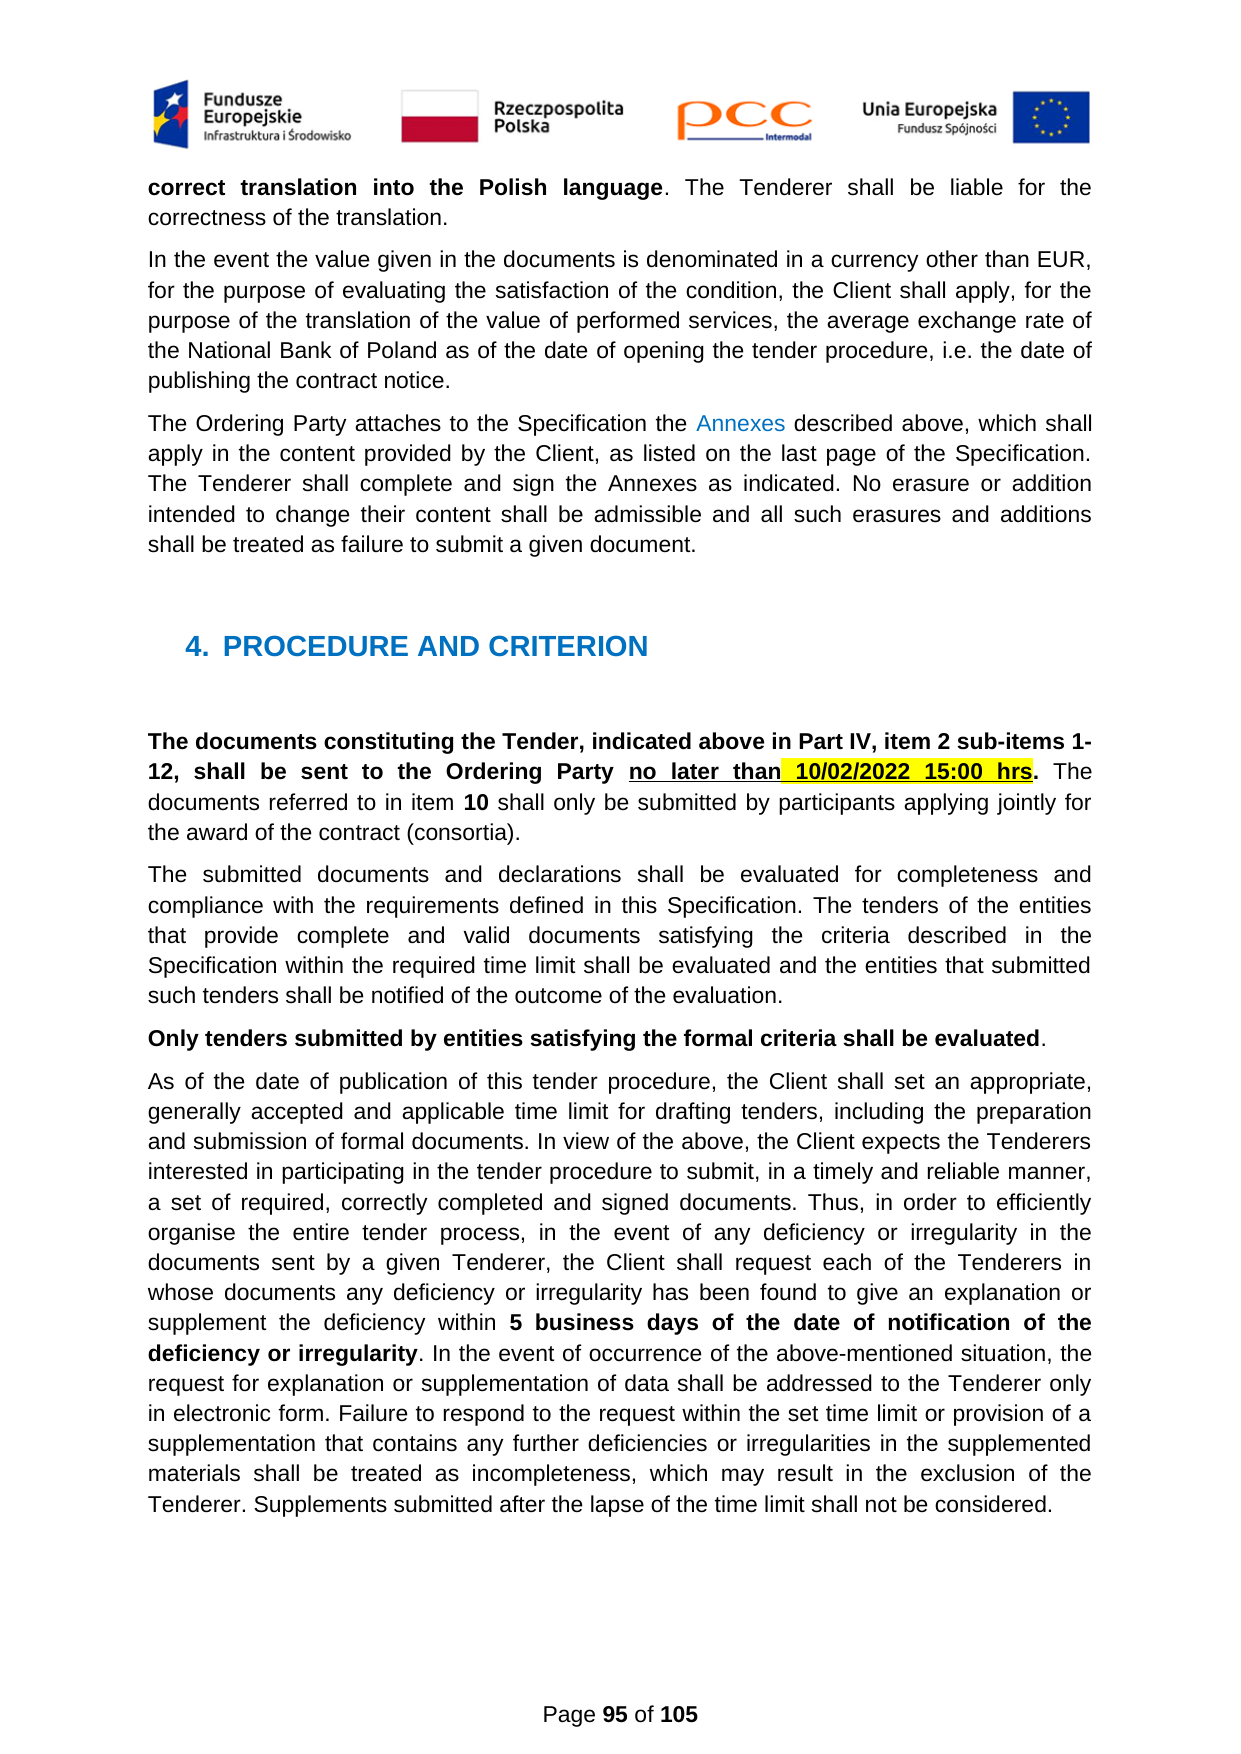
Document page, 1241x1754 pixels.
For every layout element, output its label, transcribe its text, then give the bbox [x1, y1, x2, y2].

text The submitted documents and declarations shall be evaluated for completeness and compliance with the requirements defined in this Specification. The tenders of the entities that provide complete and valid documents satisfying the criteria described in the Specification within the required time limit shall be evaluated and the entities that submitted such tenders shall be notified of the outcome of the evaluation. [148, 861, 1093, 1008]
text In the event the value given in the documents is denominated in a currency other than EUR, for the purpose of evaluating the satisfaction of the condition, the Client shall apply, for the purpose of the translation of the value of performed services, the average exchange rate of the National Bank of Poland as of the date of opening the tender procedure, i.e. the date of publishing the contract notice. [148, 246, 1093, 394]
text The Ordering Party attaches to the Specification the Annexes described above, which shall apply in the content provided by the Client, as listed on the last page of the Specification. The Tenderer shall complete and sign the Annexes as indicated. No erasure or addition intended to change their content shall be admissible and all such erasures and additions shall be treated as failure to submit a given document. [148, 410, 1093, 557]
subtitle PROCEDURE AND CRITERION [185, 629, 1093, 662]
text Only tenders submitted by entities satisfying the formal criteria shall be evaluated. [148, 1025, 1093, 1051]
text The documents constituting the Tender, indicated above in Part IV, item 2 sub-items 1-12, shall be sent to the Ordering Party no later than 10/02/2022 15:00 hrs. The documents referred to in item 10 shall only be submitted by participants applying jointly for the award of the contract (consortia). [148, 728, 1093, 845]
picture [147, 73, 1093, 166]
text As of the date of publication of this tender procedure, the Client shall set an appropriate, generally accepted and applicable time limit for drafting tenders, including the preparation and submission of formal documents. In view of the above, the Client expects the Tenderers interested in participating in the tender procedure to submit, in a timely and reliable manner, a set of required, correctly completed and signed documents. Thus, in order to efficiently organise the entire tender process, in the event of any deficiency or irregularity in the documents sent by a given Tenderer, the Client shall request each of the Tenderers in whose documents any deficiency or irregularity has been found to give an explanation or supplement the deficiency within 5 business days of the date of notification of the deficiency or irregularity. In the event of occurrence of the above-mentioned situation, the request for explanation or supplementation of data shall be addressed to the Tenderer only in electronic form. Failure to respond to the request within the set time limit or provision of a supplementation that contains any further deficiencies or irregularities in the supplemented materials shall be treated as incompleteness, which may result in the exclusion of the Tenderer. Supplements submitted after the lapse of the time limit shall not be considered. [148, 1068, 1093, 1517]
